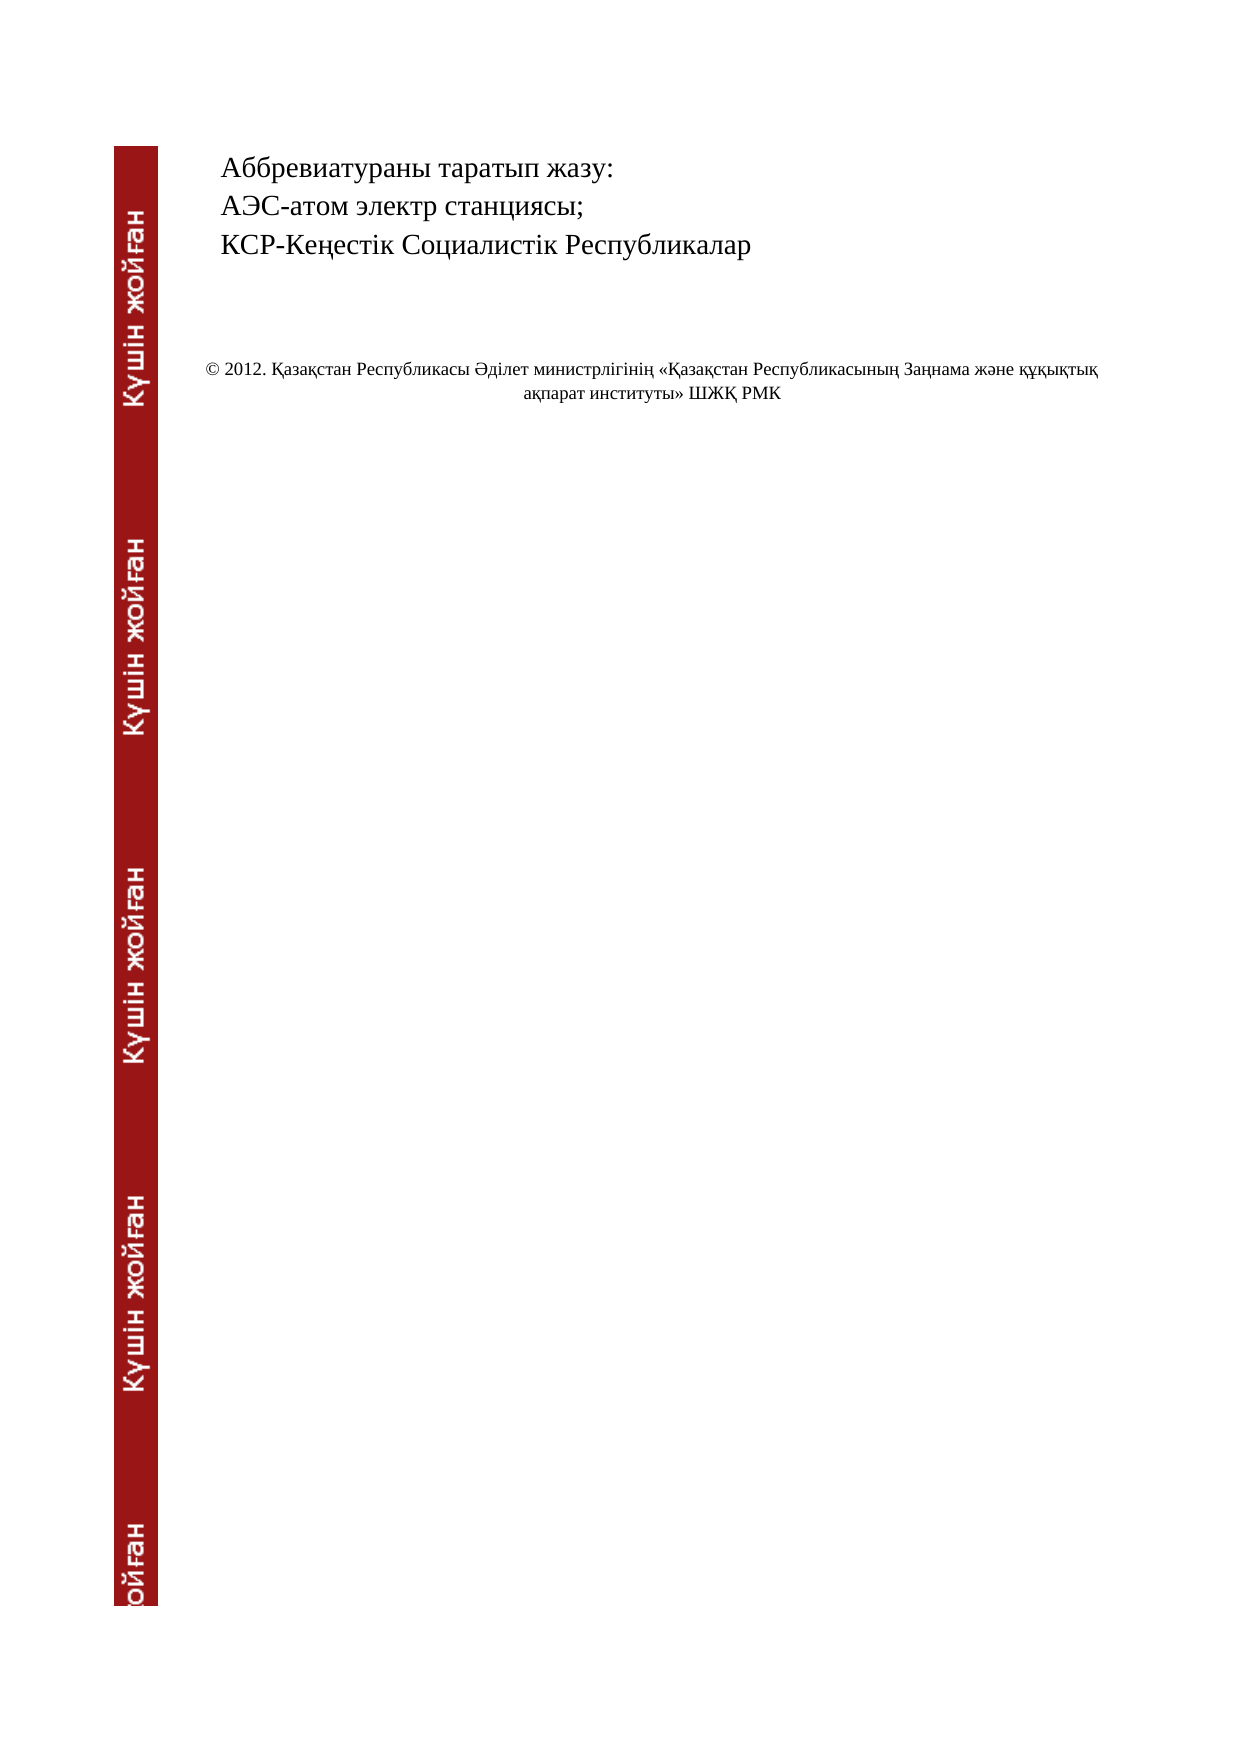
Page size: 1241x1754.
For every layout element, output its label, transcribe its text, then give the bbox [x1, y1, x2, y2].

picture [114, 222, 158, 227]
picture [114, 183, 158, 188]
picture [114, 404, 158, 1606]
text Аббревиатураны таратып жазу: [112, 150, 1128, 183]
text АЭС-атом электр станциясы; [112, 188, 1128, 222]
picture [114, 261, 158, 357]
text © 2012. Қазақстан Республикасы Әділет министрлігінің «Қазақстан Республикасының Заңнама және құқықтық ақпарат институты» ШЖҚ РМК [112, 357, 1128, 404]
text КСР-Кеңестік Социалистік Республикалар [112, 227, 1128, 261]
picture [114, 146, 158, 150]
